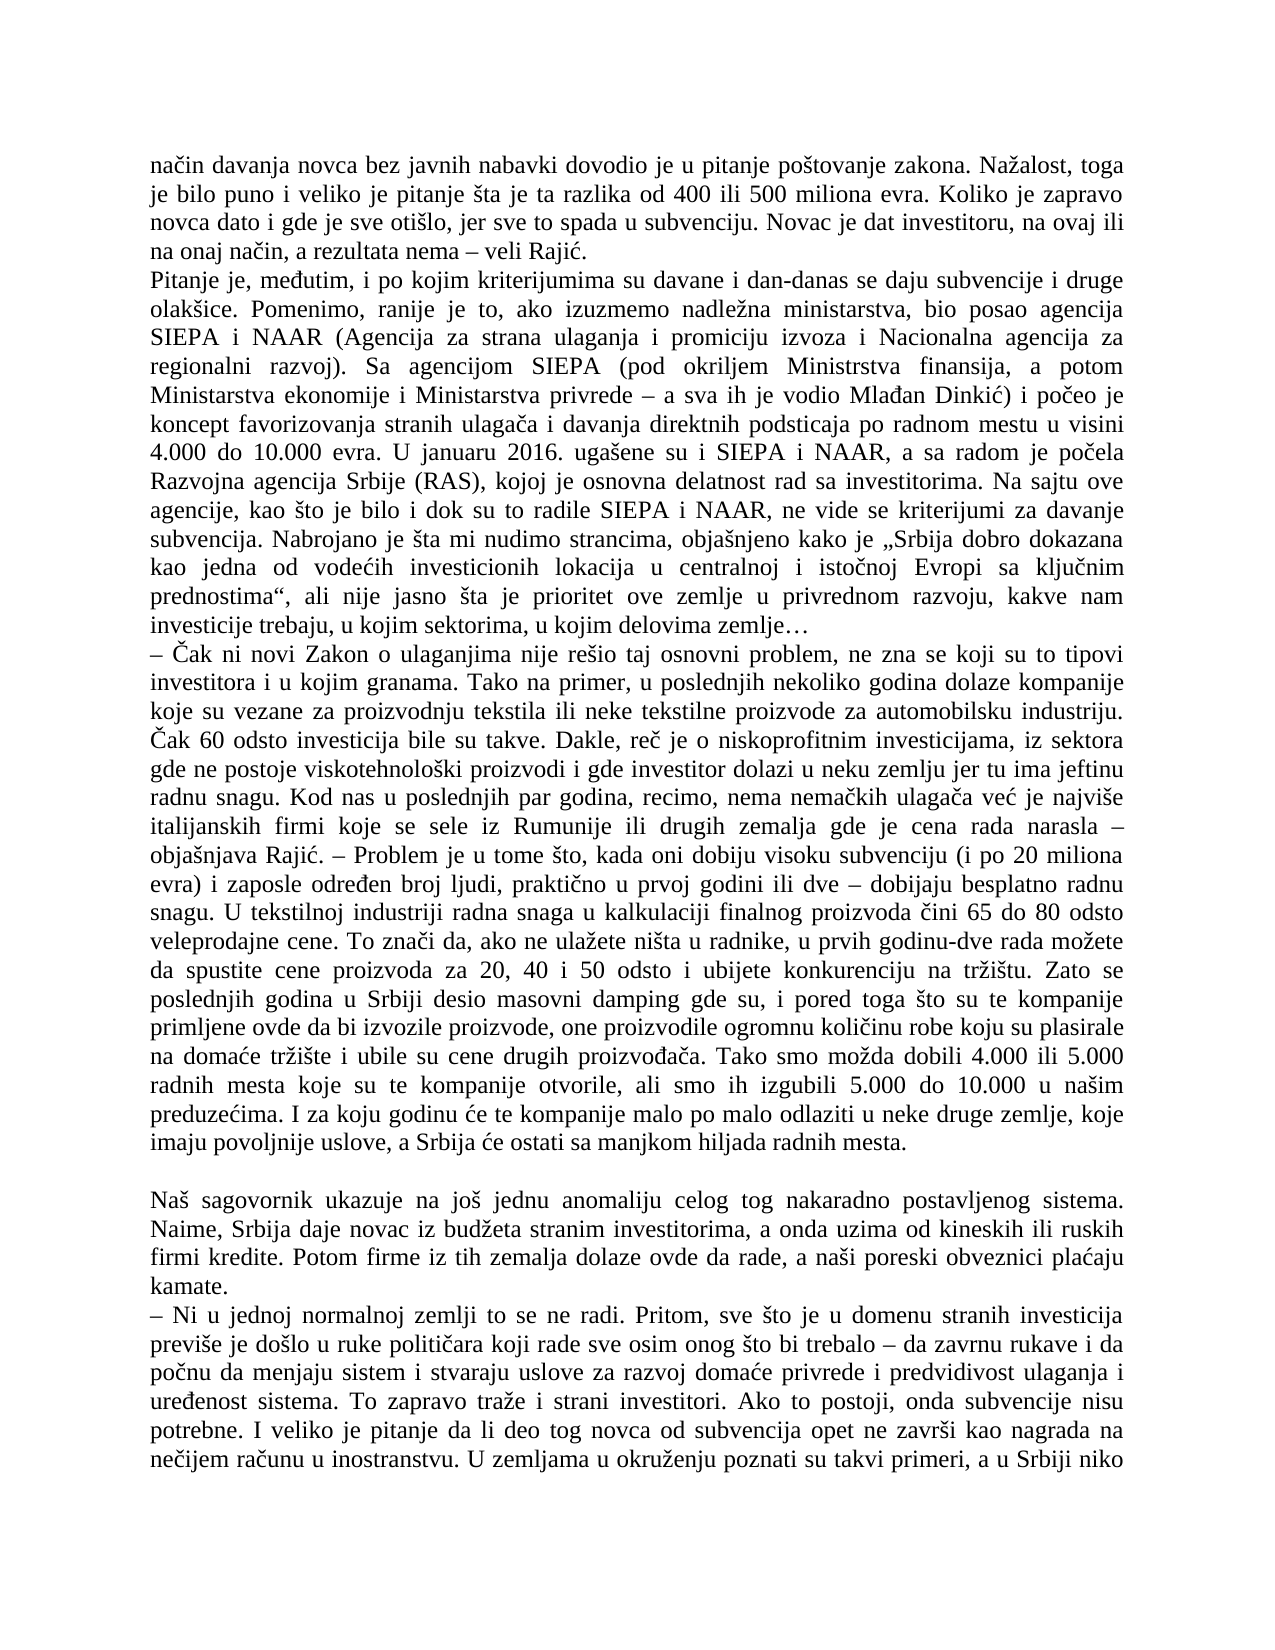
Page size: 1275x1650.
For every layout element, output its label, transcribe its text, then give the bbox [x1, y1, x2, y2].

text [150, 1300, 1125, 1472]
text Naš sagovornik ukazuje na još jednu anomaliju celog tog nakaradno postavljenog sistema. Naime, Srbija daje novac iz budžeta stranim investitorima, a onda uzima od kineskih ili ruskih firmi kredite. Potom firme iz tih zemalja dolaze ovde da rade, a naši poreski obveznici plaćaju kamate. [150, 1185, 1125, 1300]
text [150, 150, 1125, 265]
text Pitanje je, međutim, i po kojim kriterijumima su davane i dan-danas se daju subvencije i druge olakšice. Pomenimo, ranije je to, ako izuzmemo nadležna ministarstva, bio posao agencija SIEPA i NAAR (Agencija za strana ulaganja i promiciju izvoza i Nacionalna agencija za regionalni razvoj). Sa agencijom SIEPA (pod okriljem Ministrstva finansija, a potom Ministarstva ekonomije i Ministarstva privrede – a sva ih je vodio Mlađan Dinkić) i počeo je koncept favorizovanja stranih ulagača i davanja direktnih podsticaja po radnom mestu u visini 4.000 do 10.000 evra. U januaru 2016. ugašene su i SIEPA i NAAR, a sa radom je počela Razvojna agencija Srbije (RAS), kojoj je osnovna delatnost rad sa investitorima. Na sajtu ove agencije, kao što je bilo i dok su to radile SIEPA i NAAR, ne vide se kriterijumi za davanje subvencija. Nabrojano je šta mi nudimo strancima, objašnjeno kako je „Srbija dobro dokazana kao jedna od vodećih investicionih lokacija u centralnoj i istočnoj Evropi sa ključnim prednostima“, ali nije jasno šta je prioritet ove zemlje u privrednom razvoju, kakve nam investicije trebaju, u kojim sektorima, u kojim delovima zemlje… [150, 265, 1125, 639]
text – Čak ni novi Zakon o ulaganjima nije rešio taj osnovni problem, ne zna se koji su to tipovi investitora i u kojim granama. Tako na primer, u poslednjih nekoliko godina dolaze kompanije koje su vezane za proizvodnju tekstila ili neke tekstilne proizvode za automobilsku industriju. Čak 60 odsto investicija bile su takve. Dakle, reč je o niskoprofitnim investicijama, iz sektora gde ne postoje viskotehnološki proizvodi i gde investitor dolazi u neku zemlju jer tu ima jeftinu radnu snagu. Kod nas u poslednjih par godina, recimo, nema nemačkih ulagača već je najviše italijanskih firmi koje se sele iz Rumunije ili drugih zemalja gde je cena rada narasla – objašnjava Rajić. – Problem je u tome što, kada oni dobiju visoku subvenciju (i po 20 miliona evra) i zaposle određen broj ljudi, praktično u prvoj godini ili dve – dobijaju besplatno radnu snagu. U tekstilnoj industriji radna snaga u kalkulaciji finalnog proizvoda čini 65 do 80 odsto veleprodajne cene. To znači da, ako ne ulažete ništa u radnike, u prvih godinu-dve rada možete da spustite cene proizvoda za 20, 40 i 50 odsto i ubijete konkurenciju na tržištu. Zato se poslednjih godina u Srbiji desio masovni damping gde su, i pored toga što su te kompanije primljene ovde da bi izvozile proizvode, one proizvodile ogromnu količinu robe koju su plasirale na domaće tržište i ubile su cene drugih proizvođača. Tako smo možda dobili 4.000 ili 5.000 radnih mesta koje su te kompanije otvorile, ali smo ih izgubili 5.000 do 10.000 u našim preduzećima. I za koju godinu će te kompanije malo po malo odlaziti u neke druge zemlje, koje imaju povoljnije uslove, a Srbija će ostati sa manjkom hiljada radnih mesta. [150, 639, 1125, 1156]
